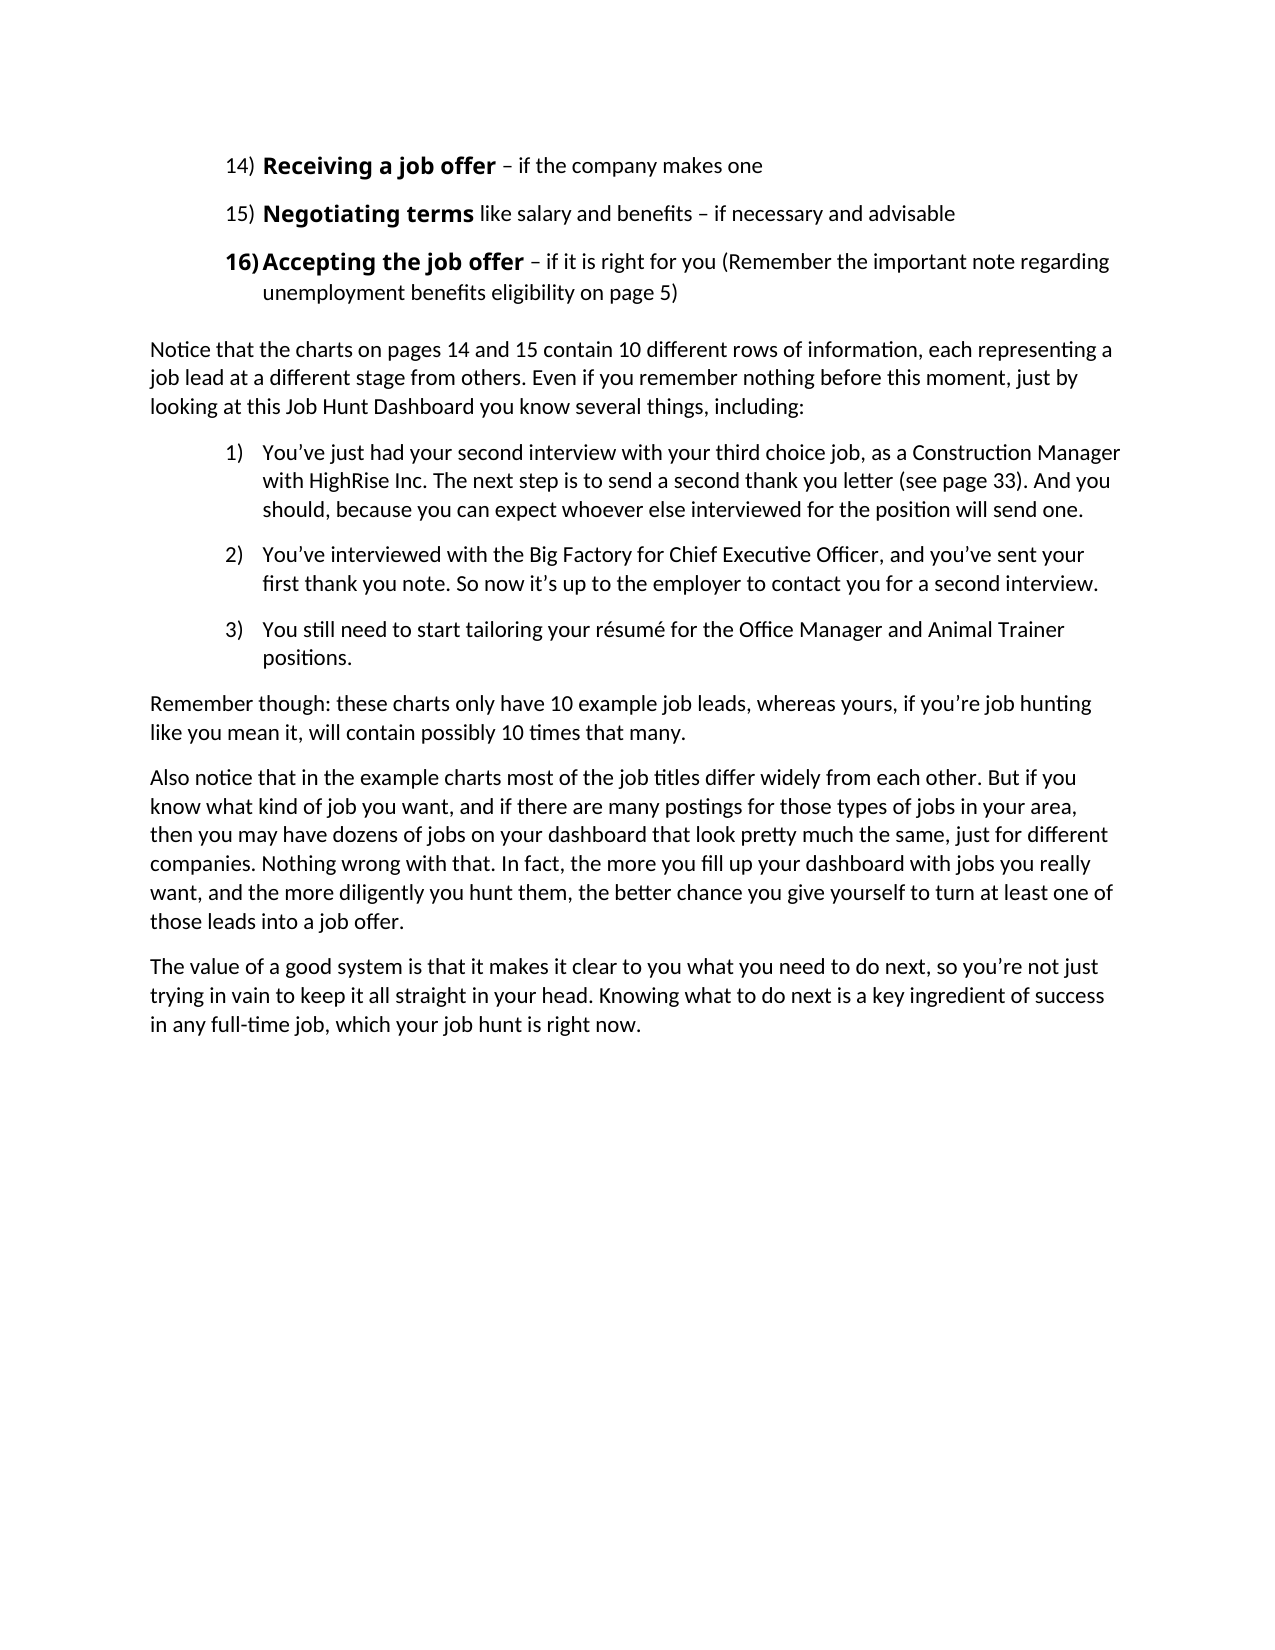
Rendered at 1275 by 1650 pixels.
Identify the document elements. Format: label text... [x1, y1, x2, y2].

text Remember though: these charts only have 10 example job leads, whereas yours, if you’re job hunting like you mean it, will contain possibly 10 times that many. [150, 688, 1125, 746]
list Negotiating terms like salary and benefits – if necessary and advisable [225, 198, 1125, 229]
list Accepting the job offer – if it is right for you (Remember the important note regarding unemployment benefits eligibility on page 5) [225, 246, 1125, 306]
list You’ve interviewed with the Big Factory for Chief Executive Officer, and you’ve sent your first thank you note. So now it’s up to the employer to contact you for a second interview. [225, 540, 1125, 597]
list You still need to start tailoring your résumé for the Office Manager and Animal Trainer positions. [225, 614, 1125, 671]
text The value of a good system is that it makes it clear to you what you need to do next, so you’re not just trying in vain to keep it all straight in your head. Knowing what to do next is a key ingredient of success in any full-time job, which your job hunt is right now. [150, 951, 1125, 1038]
list You’ve just had your second interview with your third choice job, as a Construction Manager with HighRise Inc. The next step is to send a second thank you letter (see page 33). And you should, because you can expect whoever else interviewed for the position will send one. [225, 437, 1125, 523]
text Also notice that in the example charts most of the job titles differ widely from each other. But if you know what kind of job you want, and if there are many postings for those types of jobs in your area, then you may have dozens of jobs on your dashboard that look pretty much the same, just for different companies. Nothing wrong with that. In fact, the more you fill up your dashboard with jobs you really want, and the more diligently you hunt them, the better chance you give yourself to turn at least one of those leads into a job offer. [150, 762, 1125, 935]
list Receiving a job offer – if the company makes one [225, 150, 1125, 181]
text Notice that the charts on pages 14 and 15 contain 10 different rows of information, each representing a job lead at a different stage from others. Even if you remember nothing before this moment, just by looking at this Job Hunt Dashboard you know several things, including: [150, 334, 1125, 420]
